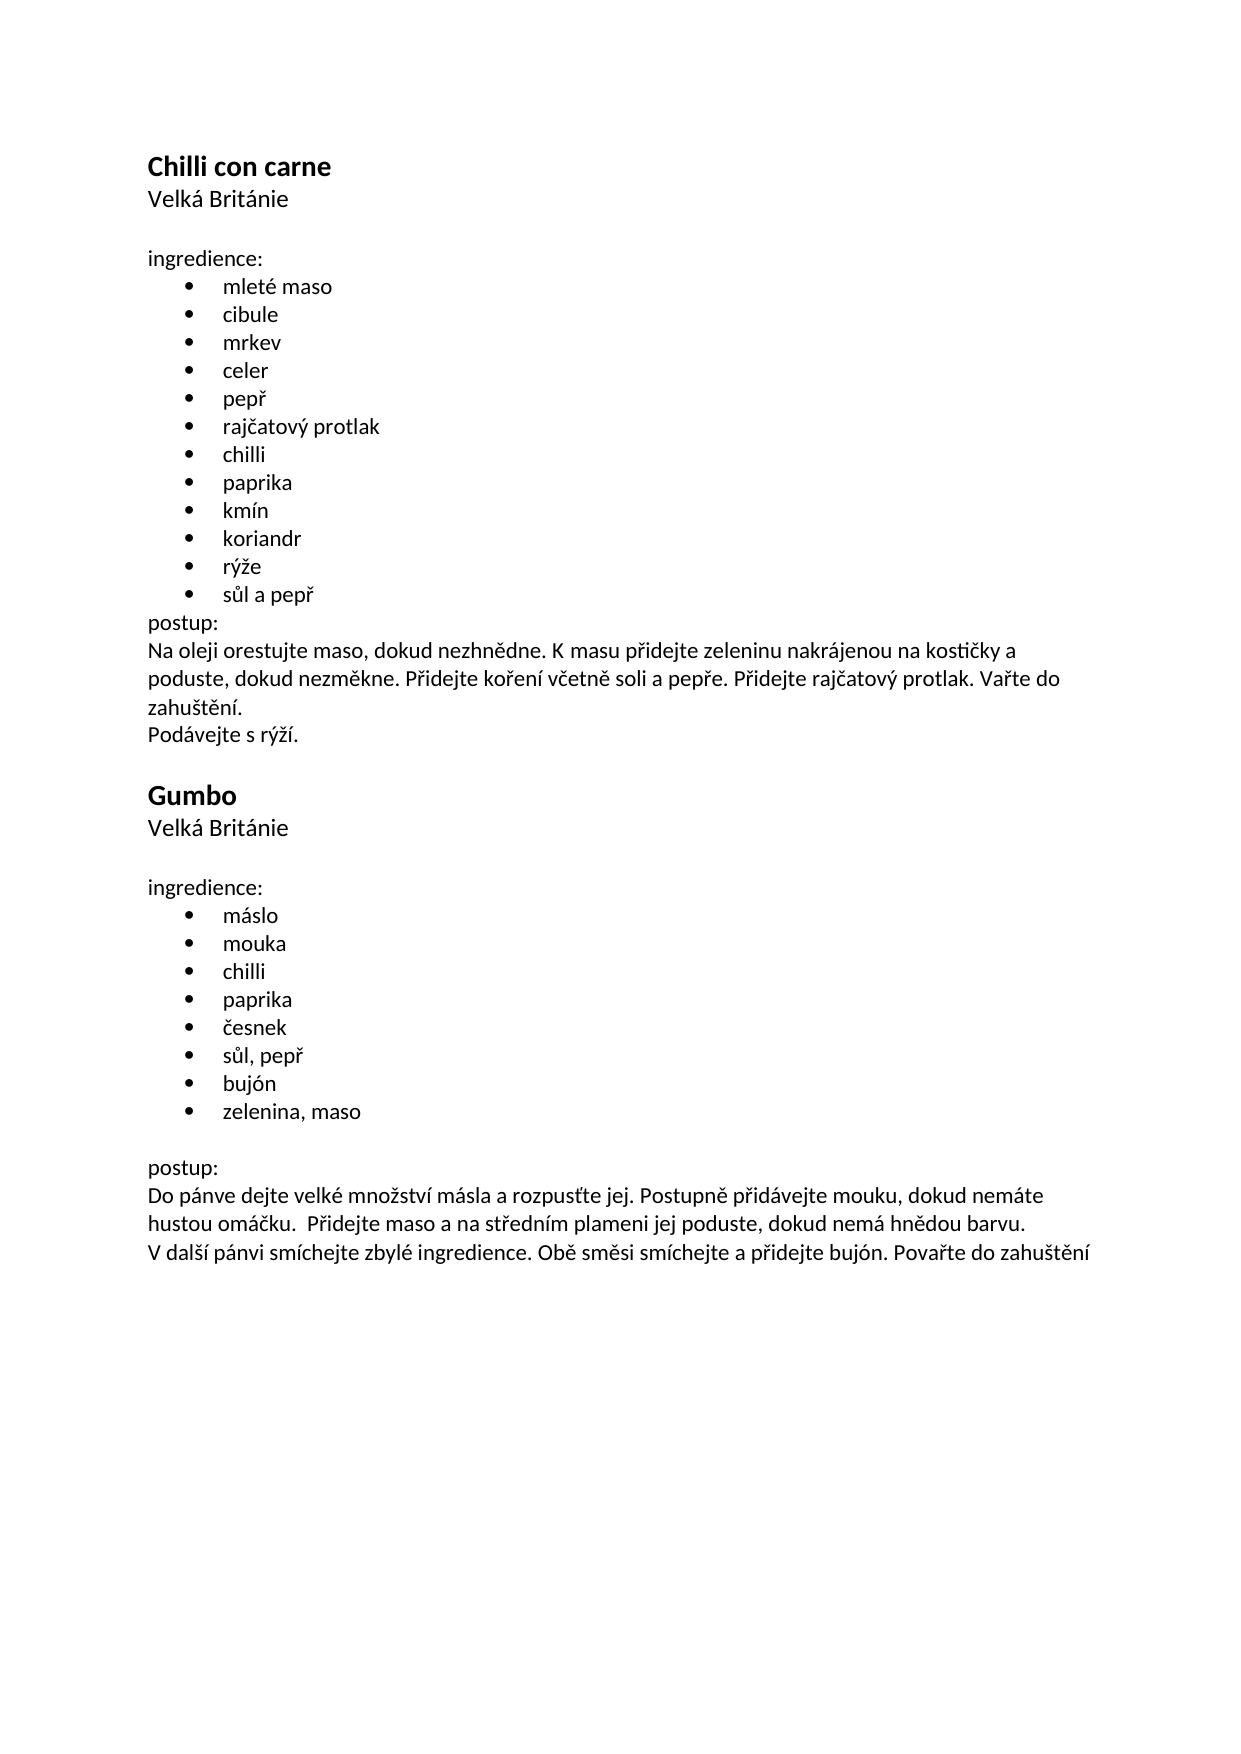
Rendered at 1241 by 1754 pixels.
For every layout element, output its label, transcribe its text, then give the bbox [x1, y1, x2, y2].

list rýže [185, 552, 1093, 581]
list rajčatový protlak [185, 412, 1093, 440]
text Chilli con carne [148, 148, 1093, 183]
list bujón [185, 1069, 1093, 1097]
text ingredience: [148, 873, 1093, 901]
list sůl, pepř [185, 1041, 1093, 1069]
list česnek [185, 1013, 1093, 1041]
list mouka [185, 929, 1093, 957]
list kmín [185, 496, 1093, 524]
list mleté maso [185, 272, 1093, 300]
list cibule [185, 300, 1093, 328]
list zelenina, maso [185, 1097, 1093, 1126]
list chilli [185, 957, 1093, 985]
list celer [185, 356, 1093, 384]
list mrkev [185, 328, 1093, 356]
text ingredience: [148, 244, 1093, 272]
list chilli [185, 440, 1093, 468]
text Na oleji orestujte maso, dokud nezhnědne. K masu přidejte zeleninu nakrájenou na kostičky a poduste, dokud nezměkne. Přidejte koření včetně soli a pepře. Přidejte rajčatový protlak. Vařte do zahuštění. [148, 637, 1093, 721]
text Do pánve dejte velké množství másla a rozpusťte jej. Postupně přidávejte mouku, dokud nemáte hustou omáčku. Přidejte maso a na středním plameni jej poduste, dokud nemá hnědou barvu. V další pánvi smíchejte zbylé ingredience. Obě směsi smíchejte a přidejte bujón. Povařte do zahuštění [148, 1182, 1093, 1266]
text Gumbo [148, 777, 1093, 812]
text Velká Británie [148, 812, 1093, 843]
list pepř [185, 384, 1093, 412]
list sůl a pepř [185, 581, 1093, 608]
text postup: [148, 1153, 1093, 1182]
text postup: [148, 608, 1093, 637]
text Podávejte s rýží. [148, 721, 1093, 749]
list paprika [185, 985, 1093, 1013]
list paprika [185, 468, 1093, 496]
text Velká Británie [148, 183, 1093, 214]
list koriandr [185, 524, 1093, 552]
list máslo [185, 901, 1093, 929]
